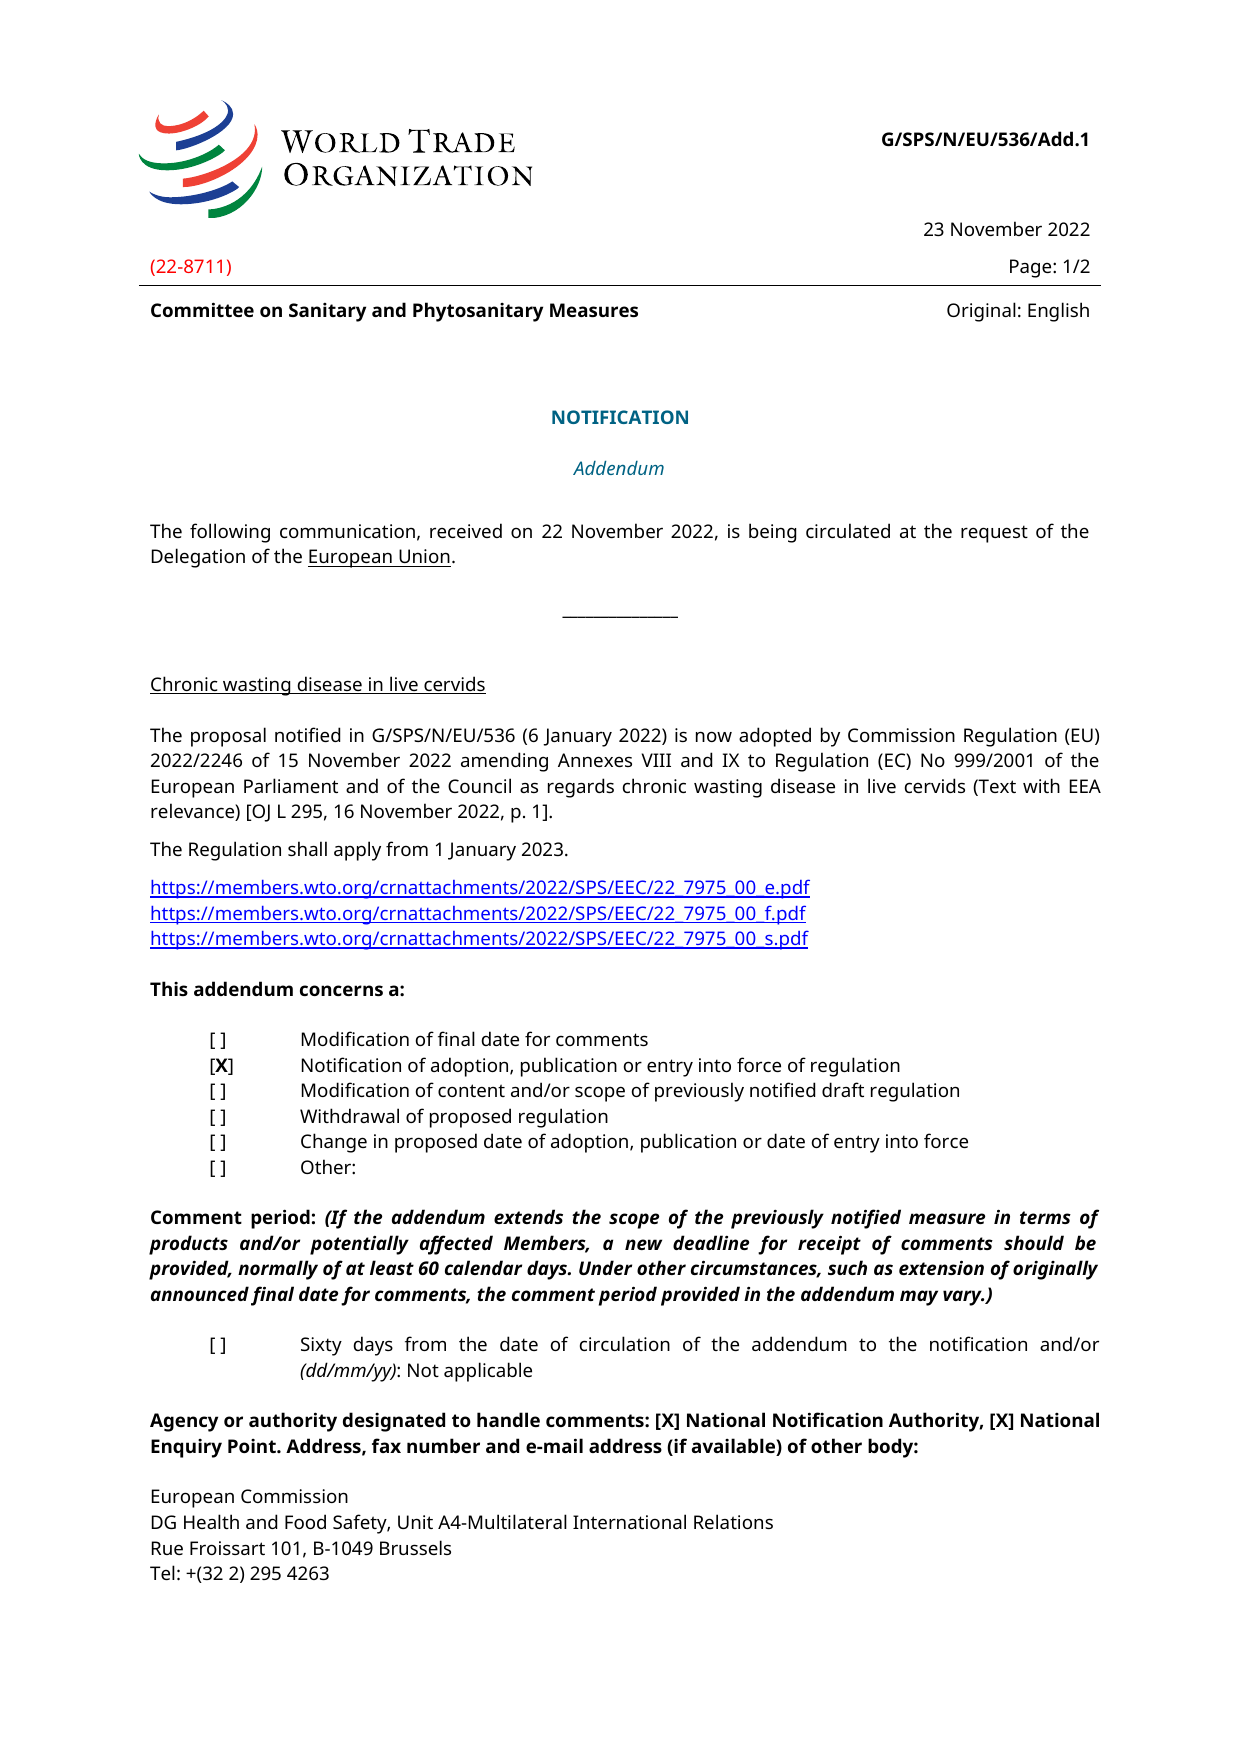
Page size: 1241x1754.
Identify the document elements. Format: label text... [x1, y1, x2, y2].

table_cell This addendum concerns a: [150, 976, 1113, 1027]
text The following communication, received on 22 November 2022, is being circulated at the request of the Delegation of the European Union. [150, 518, 1090, 569]
table_cell [ ] Withdrawal of proposed regulation [150, 1103, 1113, 1129]
table_cell [ ] Other: [150, 1154, 1113, 1205]
table_cell Comment period: (If the addendum extends the scope of the previously notified measure in terms of products and/or potentially affected Members, a new deadline for receipt of comments should be provided, normally of at least 60 calendar days. Under other circumstances, such as extension of originally announced final date for comments, the comment period provided in the addendum may vary.) [150, 1205, 1113, 1332]
table_cell [ ] Modification of content and/or scope of previously notified draft regulation [150, 1078, 1113, 1103]
title NOTIFICATION [150, 405, 1090, 430]
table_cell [150, 1484, 1113, 1586]
table_cell [ ] Change in proposed date of adoption, publication or date of entry into force [150, 1129, 1113, 1154]
table_cell The proposal notified in G/SPS/N/EU/536 (6 January 2022) is now adopted by Commission Regulation (EU) 2022/2246 of 15 November 2022 amending Annexes VIII and IX to Regulation (EC) No 999/2001 of the European Parliament and of the Council as regards chronic wasting disease in live cervids (Text with EEA relevance) [OJ L 295, 16 November 2022, p. 1]. The Regulation shall apply from 1 January 2023. https://members.wto.org/crnattachments/2022/SPS/EEC/22_7975_00_e.pdf https://members.wto.org/crnattachments/2022/SPS/EEC/22_7975_00_f.pdf https://members.wto.org/crnattachments/2022/SPS/EEC/22_7975_00_s.pdf [150, 722, 1113, 976]
table_cell [ ] Modification of final date for comments [150, 1027, 1113, 1052]
table_cell [ ] Sixty days from the date of circulation of the addendum to the notification and/or (dd/mm/yy): Not applicable [150, 1332, 1113, 1408]
text _______________ [150, 595, 1090, 620]
table_header Chronic wasting disease in live cervids [150, 671, 1113, 722]
table_cell Agency or authority designated to handle comments: [X] National Notification Authority, [X] National Enquiry Point. Address, fax number and e-mail address (if available) of other body: [150, 1408, 1113, 1484]
title Addendum [150, 455, 1090, 481]
table_cell [X] Notification of adoption, publication or entry into force of regulation [150, 1052, 1113, 1078]
